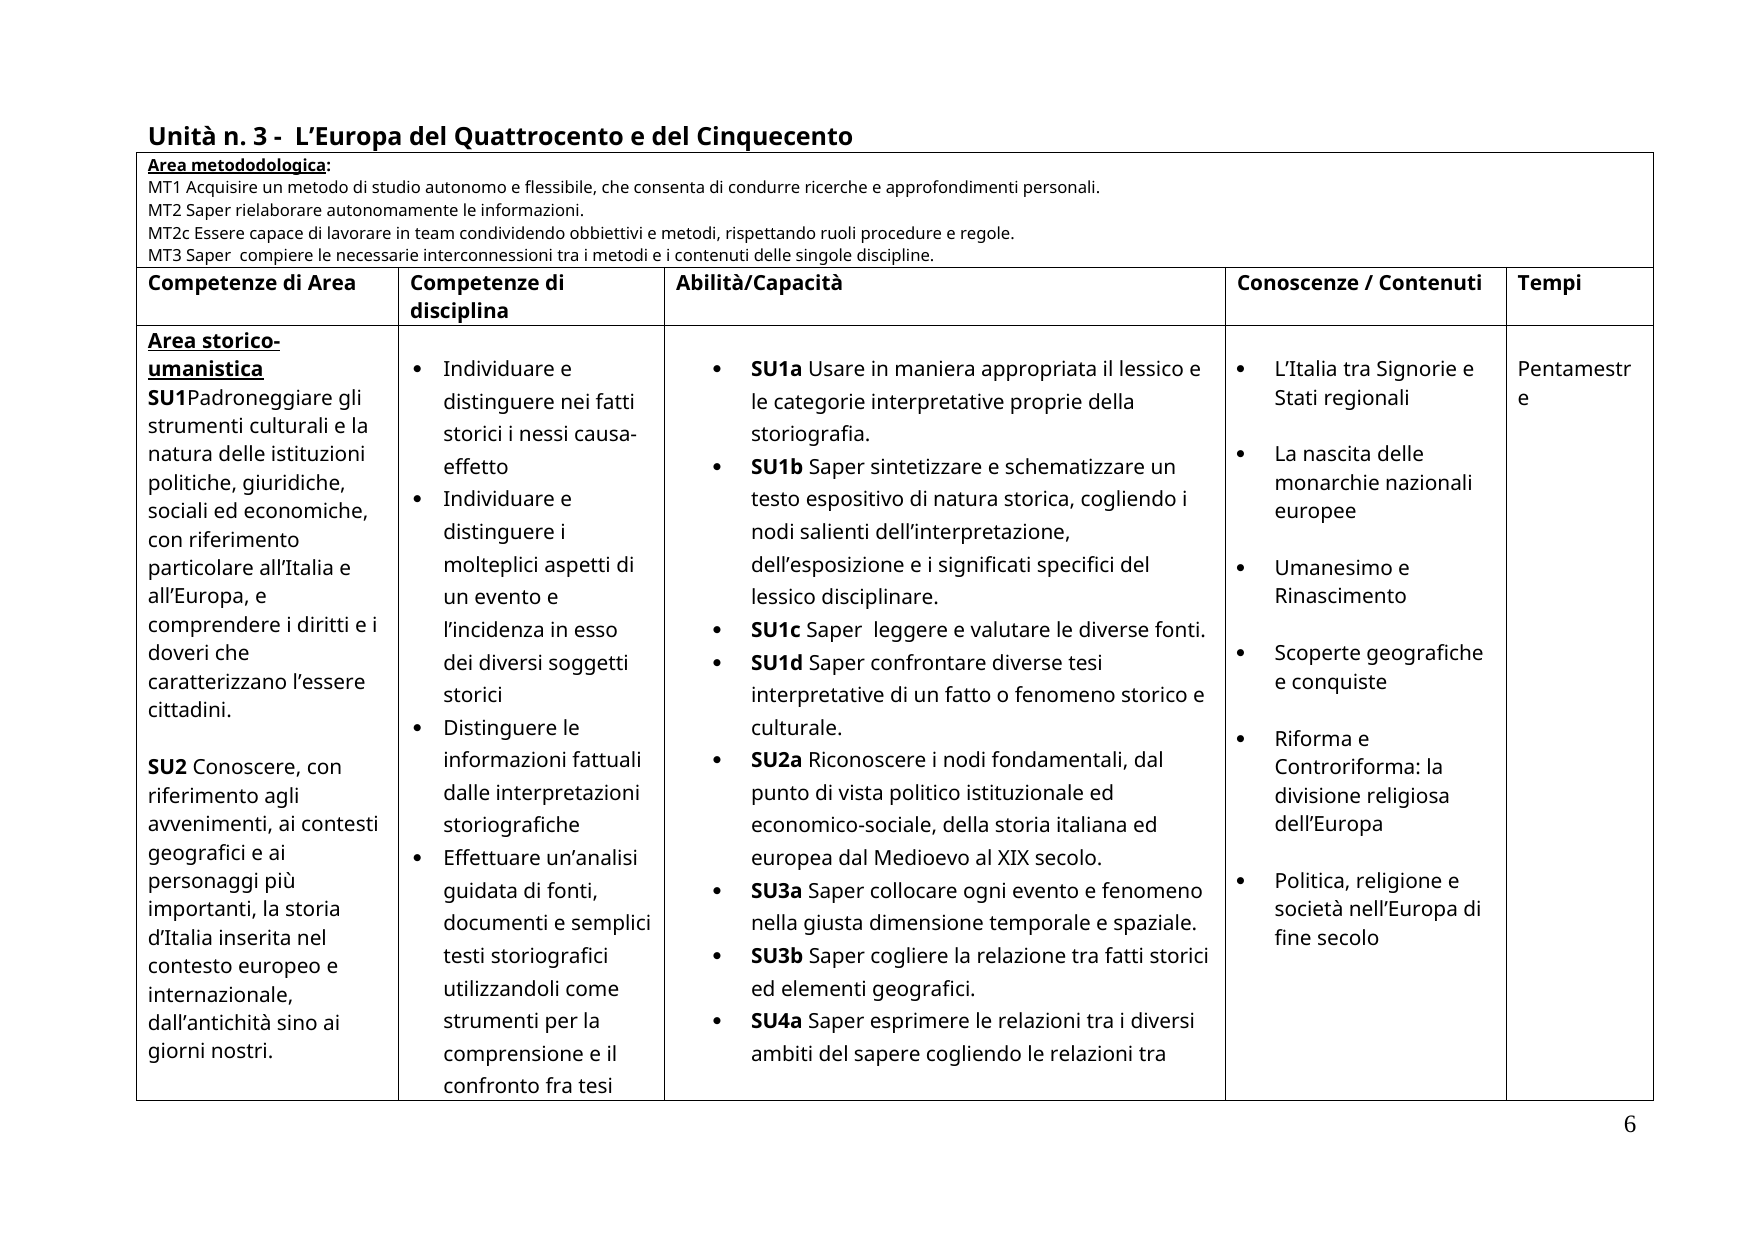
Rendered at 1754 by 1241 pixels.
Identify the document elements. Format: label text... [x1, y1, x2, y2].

table_cell Tempi [1507, 268, 1653, 325]
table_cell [1226, 326, 1506, 1100]
table_cell Competenze di disciplina [399, 268, 664, 325]
table_cell Conoscenze / Contenuti [1226, 268, 1506, 325]
text Unità n. 3 - L’Europa del Quattrocento e del Cinquecento [148, 118, 1636, 152]
table_cell Pentamestre [1507, 326, 1653, 1100]
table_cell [399, 326, 664, 1100]
table_cell Competenze di Area [137, 268, 398, 325]
table_cell Abilità/Capacità [665, 268, 1225, 325]
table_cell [137, 326, 398, 1100]
table_header Area metododologica: MT1 Acquisire un metodo di studio autonomo e flessibile, che consenta di condurre ricerche e approfondimenti personali. MT2 Saper rielaborare autonomamente le informazioni. MT2c Essere capace di lavorare in team condividendo obbiettivi e metodi, rispettando ruoli procedure e regole. MT3 Saper compiere le necessarie interconnessioni tra i metodi e i contenuti delle singole discipline. [137, 153, 1653, 267]
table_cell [665, 326, 1225, 1100]
